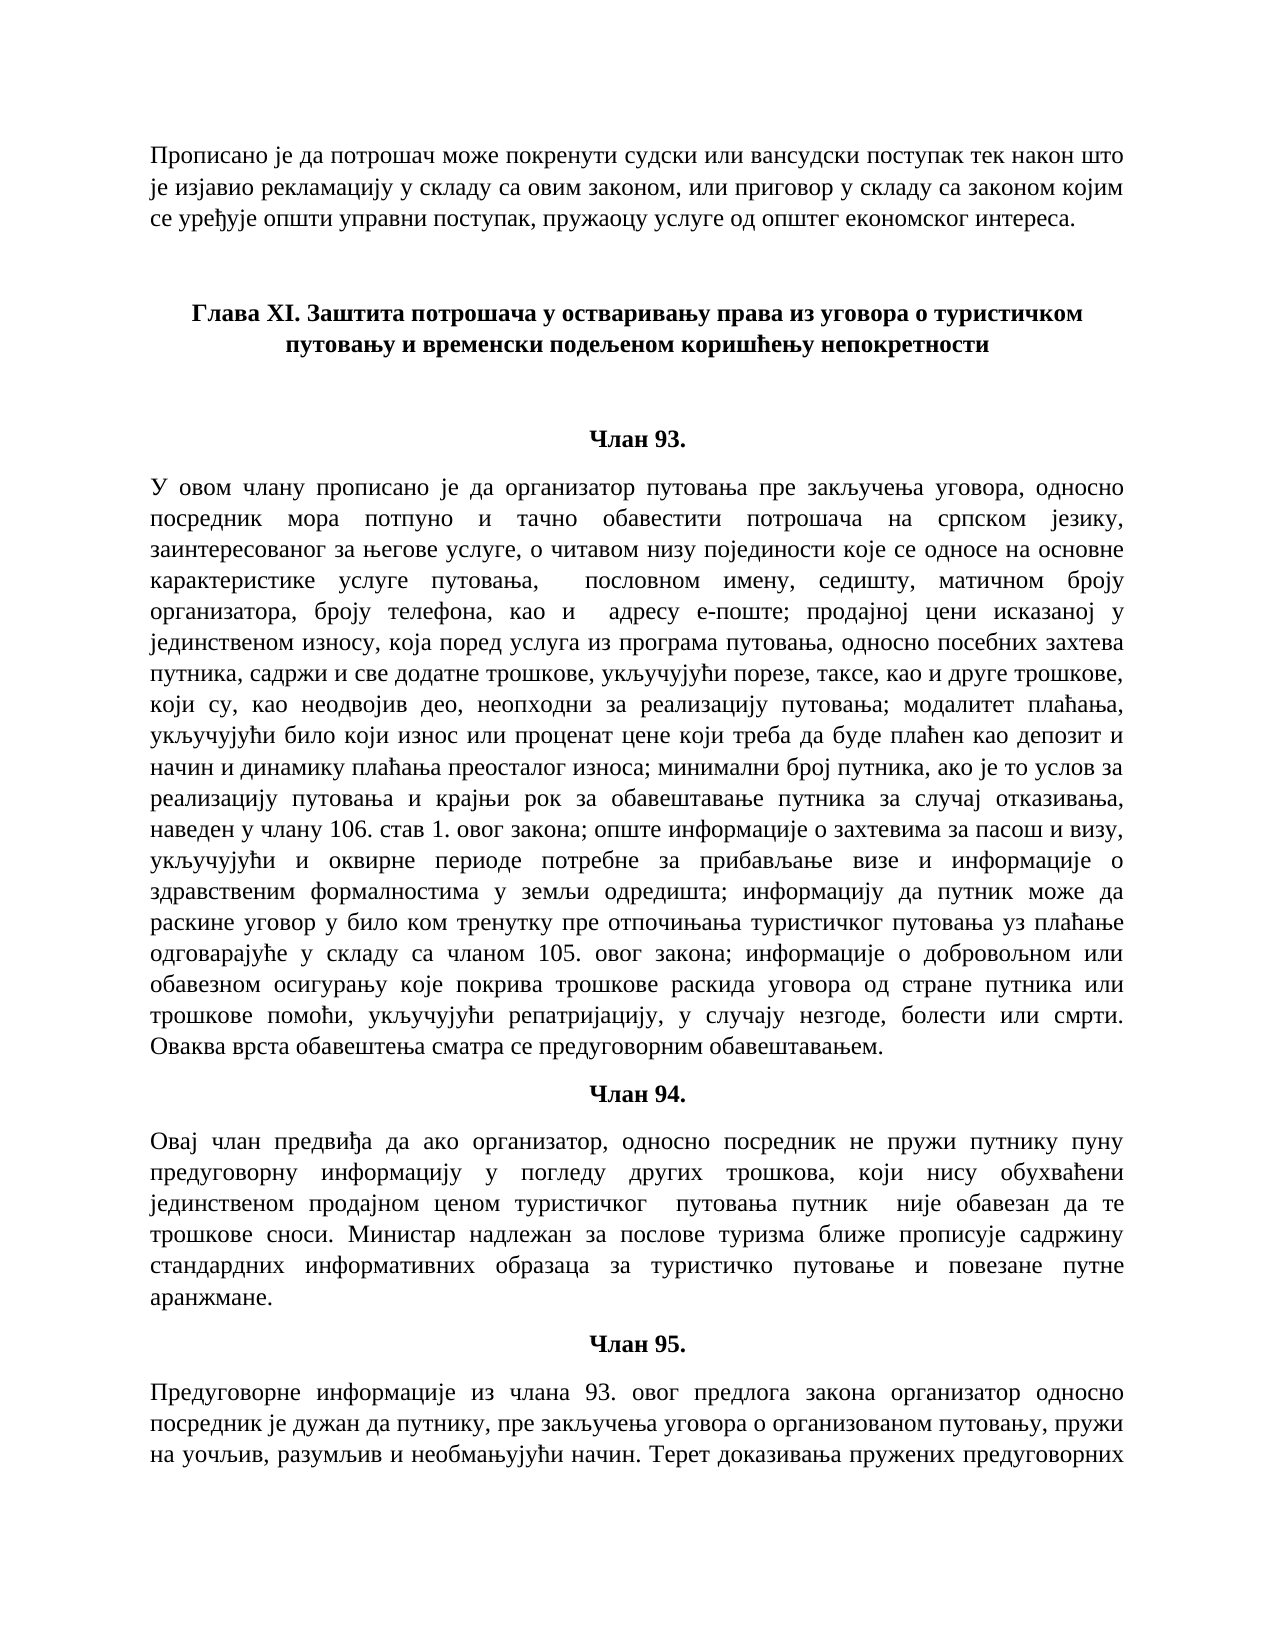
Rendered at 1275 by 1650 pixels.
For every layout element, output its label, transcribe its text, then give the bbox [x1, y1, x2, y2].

text Члан 94. [150, 1079, 1125, 1107]
text Прописано је да потрошач може покренути судски или вансудски поступак тек након што је изјавио рекламацију у складу са овим законом, или приговор у складу са законом којим се уређује општи управни поступак, пружаоцу услуге од општег економског интереса. [150, 141, 1125, 231]
text У овом члану прописано је да организатор путовања пре закључења уговора, односно посредник мора потпуно и тачно обавестити потрошача на српском језику, заинтересованог за његове услуге, о читавом низу појединости које се односе на основне карактеристике услуге путовања, пословном имену, седишту, матичном броју организатора, броју телефона, као и адресу е-поште; продајној цени исказаној у јединственом износу, која поред услуга из програма путовања, односно посебних захтева путника, садржи и све додатне трошкове, укључујући порезе, таксе, као и друге трошкове, који су, као неодвојив део, неопходни за реализацију путовања; модалитет плаћања, укључујући било који износ или проценат цене који треба да буде плаћен као депозит и начин и динамику плаћања преосталог износа; минимални број путника, ако је то услов за реализацију путовања и крајњи рок за обавештавање путника за случај отказивања, наведен у члану 106. став 1. овог закона; опште информације о захтевима за пасош и визу, укључујући и оквирне периоде потребне за прибављање визе и информације о здравственим формалностима у земљи одредишта; информацију да путник може да раскине уговор у било ком тренутку пре отпочињања туристичког путовања уз плаћање одговарајуће у складу са чланом 105. овог закона; информације о добровољном или обавезном осигурању које покрива трошкове раскида уговора од стране путника или трошкове помоћи, укључујући репатријацију, у случају незгоде, болести или смрти. Оваква врста обавештења сматра се предуговорним обавештавањем. [150, 472, 1125, 1060]
text Члан 95. [150, 1329, 1125, 1358]
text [150, 1377, 1125, 1468]
text Члан 93. [150, 424, 1125, 453]
text Глава XI. Заштита потрошача у остваривању права из уговора о туристичком путовању и временски подељеном коришћењу непокретности [150, 298, 1125, 358]
text Овај члан предвиђа да ако организатор, односно посредник не пружи путнику пуну предуговорну информацију у погледу других трошкова, који нису обухваћени јединственом продајном ценом туристичког путовања путник није обавезан да те трошкове сноси. Министар надлежан за послове туризма ближе прописује садржину стандардних информативних образаца за туристичко путовање и повезане путне аранжмане. [150, 1126, 1125, 1310]
